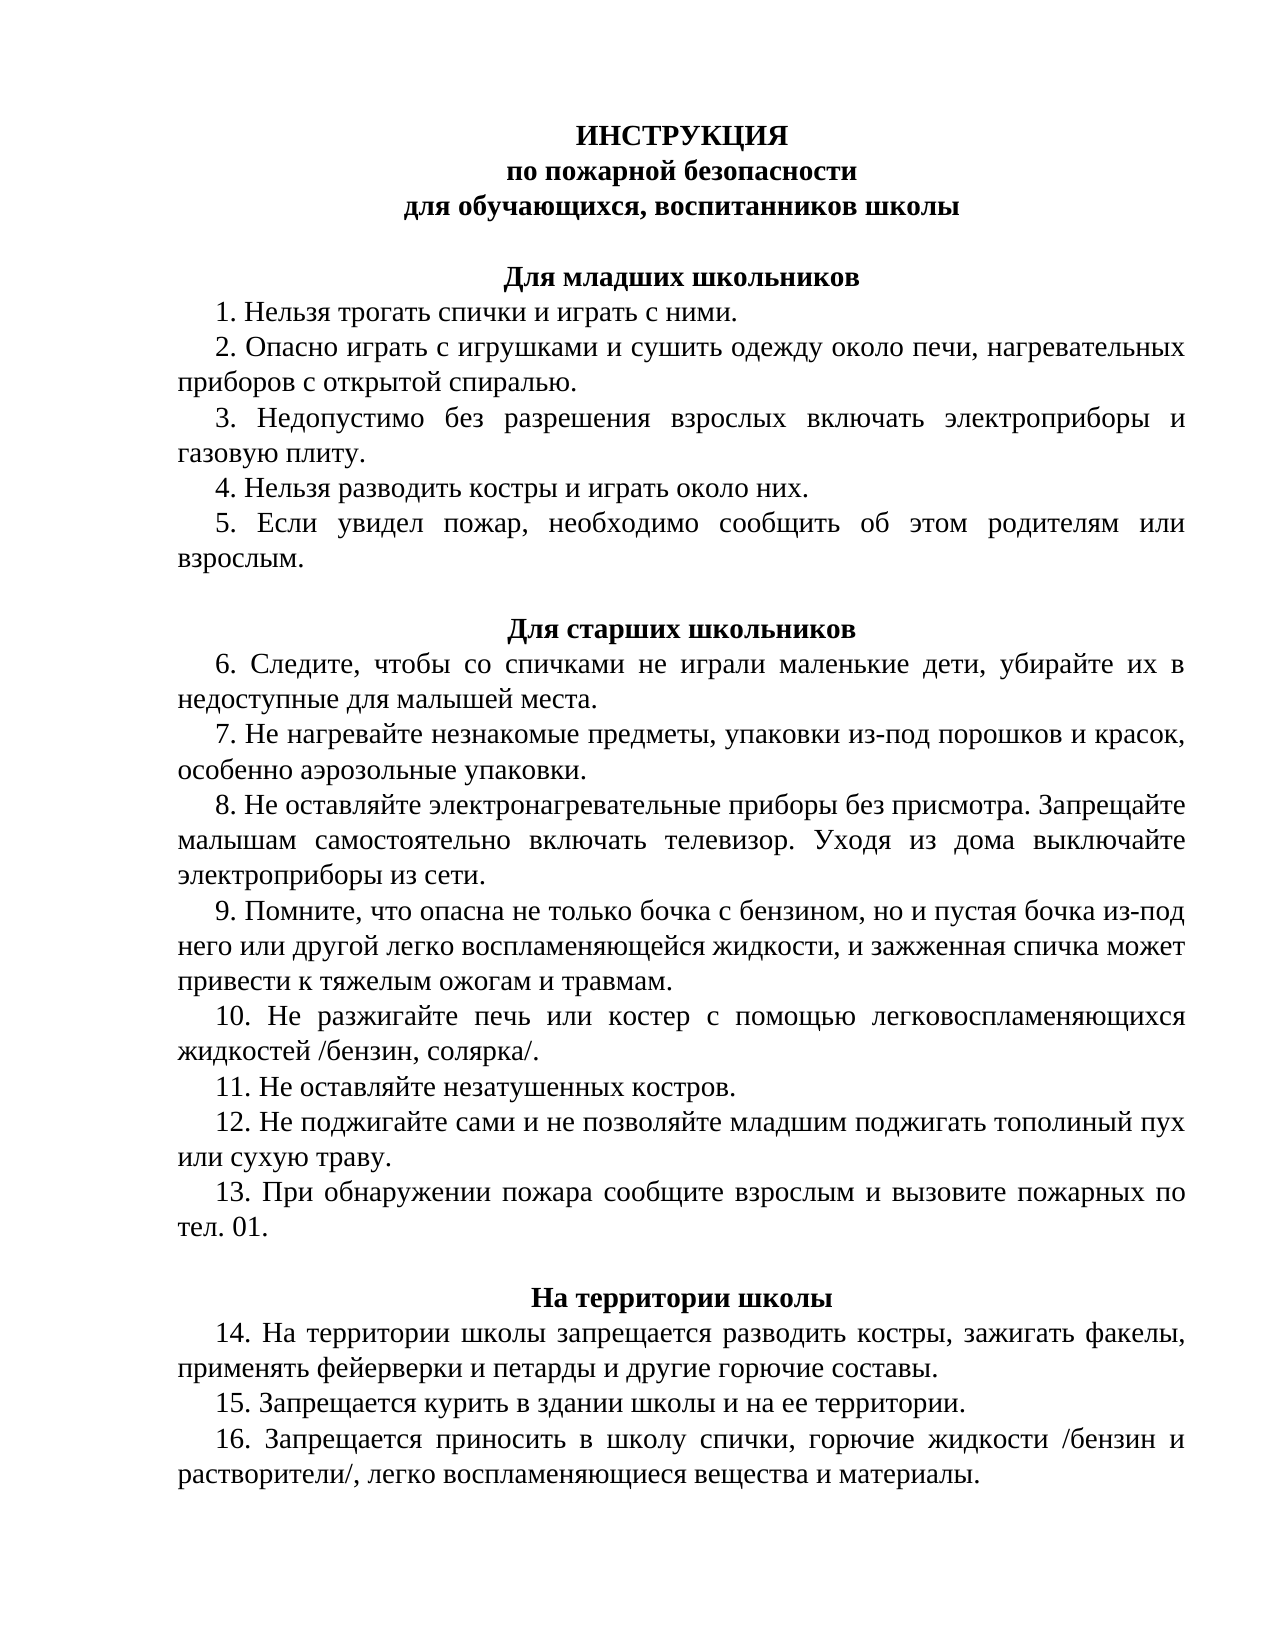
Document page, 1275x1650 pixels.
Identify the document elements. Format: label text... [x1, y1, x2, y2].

text 14. На территории школы запрещается разводить костры, зажигать факелы, применять фейерверки и петарды и другие горючие составы. [177, 1315, 1186, 1384]
text 11. Не оставляйте незатушенных костров. [177, 1069, 1186, 1102]
text 10. Не разжигайте печь или костер с помощью легковоспламеняющихся жидкостей /бензин, солярка/. [177, 998, 1186, 1067]
text 16. Запрещается приносить в школу спички, горючие жидкости /бензин и растворители/, легко воспламеняющиеся вещества и материалы. [177, 1421, 1186, 1489]
text 8. Не оставляйте электронагревательные приборы без присмотра. Запрещайте малышам самостоятельно включать телевизор. Уходя из дома выключайте электроприборы из сети. [177, 787, 1186, 891]
text 2. Опасно играть с игрушками и сушить одежду около печи, нагревательных приборов с открытой спиралью. [177, 329, 1186, 398]
text 1. Нельзя трогать спички и играть с ними. [177, 294, 1186, 328]
text ИНСТРУКЦИЯ [177, 118, 1186, 152]
text 3. Недопустимо без разрешения взрослых включать электроприборы и газовую плиту. [177, 400, 1186, 468]
text 5. Если увидел пожар, необходимо сообщить об этом родителям или взрослым. [177, 505, 1186, 574]
text для обучающихся, воспитанников школы [177, 188, 1186, 222]
text 9. Помните, что опасна не только бочка с бензином, но и пустая бочка из-под него или другой легко воспламеняющейся жидкости, и зажженная спичка может привести к тяжелым ожогам и травмам. [177, 893, 1186, 997]
text Для младших школьников [177, 259, 1186, 292]
text 13. При обнаружении пожара сообщите взрослым и вызовите пожарных по тел. 01. [177, 1174, 1186, 1243]
text 4. Нельзя разводить костры и играть около них. [177, 470, 1186, 504]
text 7. Не нагревайте незнакомые предметы, упаковки из-под порошков и красок, особенно аэрозольные упаковки. [177, 717, 1186, 785]
text Для старших школьников [177, 611, 1186, 644]
text 15. Запрещается курить в здании школы и на ее территории. [177, 1386, 1186, 1419]
text 12. Не поджигайте сами и не позволяйте младшим поджигать тополиный пух или сухую траву. [177, 1104, 1186, 1173]
text На территории школы [177, 1280, 1186, 1313]
text по пожарной безопасности [177, 153, 1186, 187]
text 6. Следите, чтобы со спичками не играли маленькие дети, убирайте их в недоступные для малышей места. [177, 646, 1186, 715]
